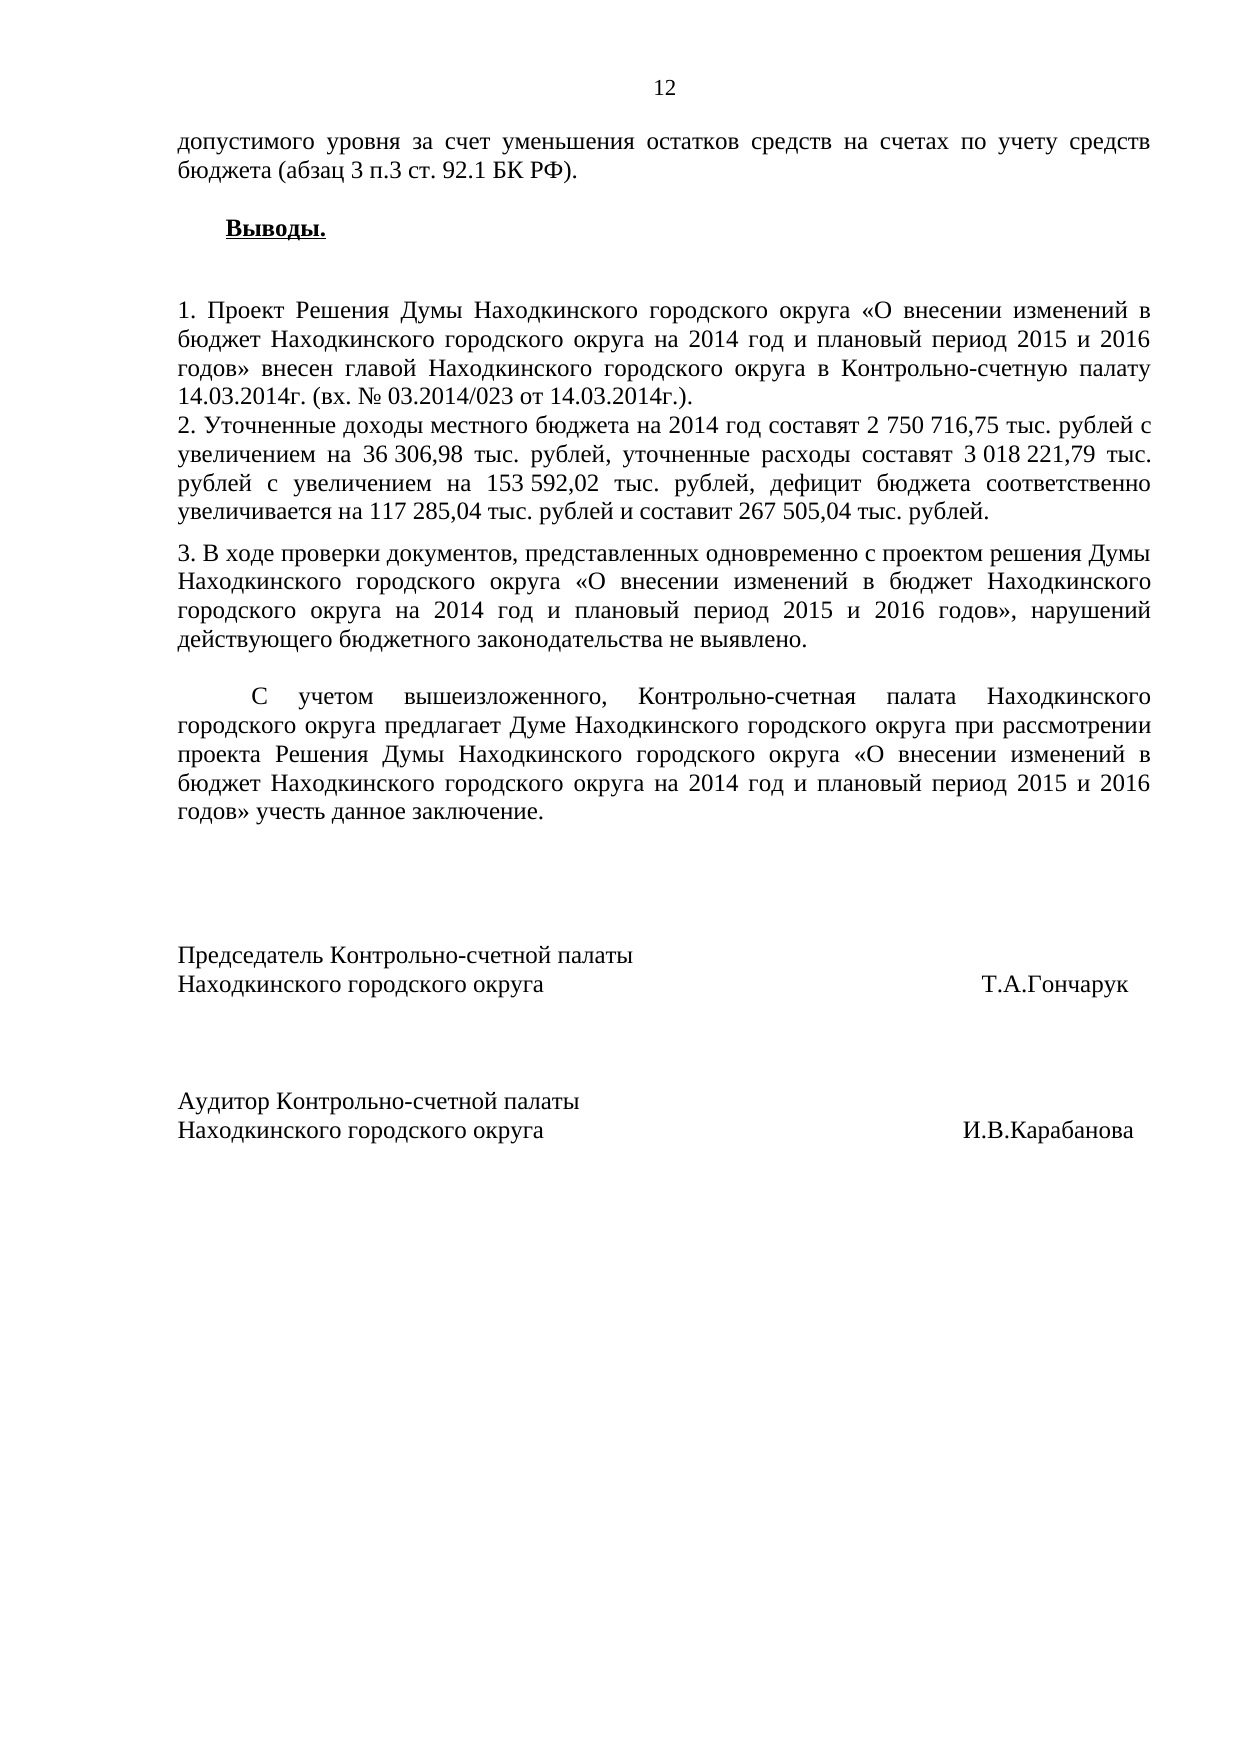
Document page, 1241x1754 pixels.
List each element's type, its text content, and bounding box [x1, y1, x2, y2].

text Председатель Контрольно-счетной палаты [177, 940, 1152, 969]
text С учетом вышеизложенного, Контрольно-счетная палата Находкинского городского округа предлагает Думе Находкинского городского округа при рассмотрении проекта Решения Думы Находкинского городского округа «О внесении изменений в бюджет Находкинского городского округа на 2014 год и плановый период 2015 и 2016 годов» учесть данное заключение. [177, 681, 1152, 825]
text 1. Проект Решения Думы Находкинского городского округа «О внесении изменений в бюджет Находкинского городского округа на 2014 год и плановый период 2015 и 2016 годов» внесен главой Находкинского городского округа в Контрольно-счетную палату 14.03.2014г. (вх. № 03.2014/023 от 14.03.2014г.). [177, 295, 1152, 410]
text Находкинского городского округа Т.А.Гончарук [177, 969, 1152, 998]
text 2. Уточненные доходы местного бюджета на 2014 год составят 2 750 716,75 тыс. рублей с увеличением на 36 306,98 тыс. рублей, уточненные расходы составят 3 018 221,79 тыс. рублей с увеличением на 153 592,02 тыс. рублей, дефицит бюджета соответственно увеличивается на 117 285,04 тыс. рублей и составит 267 505,04 тыс. рублей. [177, 410, 1152, 525]
text Аудитор Контрольно-счетной палаты [177, 1086, 1152, 1115]
text 3. В ходе проверки документов, представленных одновременно с проектом решения Думы Находкинского городского округа «О внесении изменений в бюджет Находкинского городского округа на 2014 год и плановый период 2015 и 2016 годов», нарушений действующего бюджетного законодательства не выявлено. [177, 538, 1152, 653]
text Выводы. [207, 213, 1152, 241]
text Находкинского городского округа И.В.Карабанова [177, 1115, 1152, 1144]
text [177, 126, 1152, 184]
